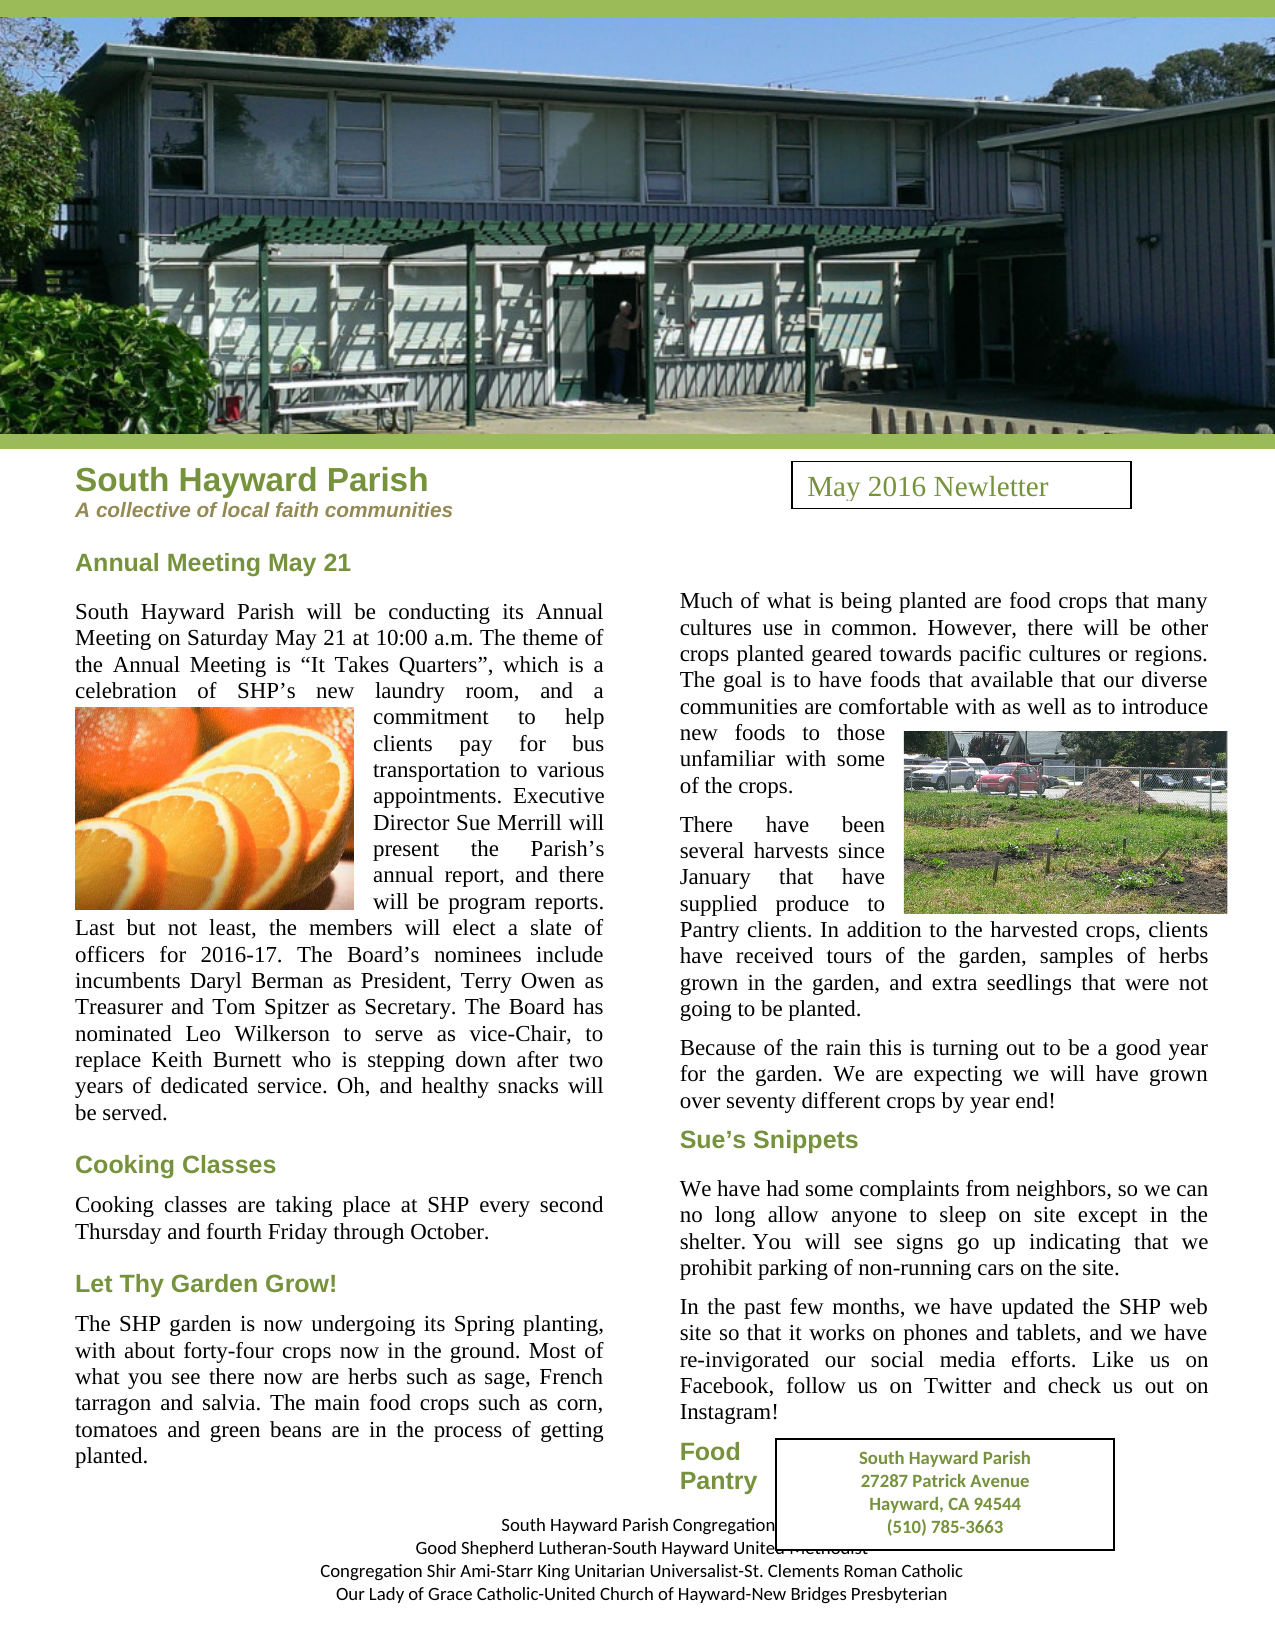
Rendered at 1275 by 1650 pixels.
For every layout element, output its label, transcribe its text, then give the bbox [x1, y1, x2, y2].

text Let Thy Garden Grow! [75, 1269, 604, 1298]
text Food Pantry [679, 1437, 1209, 1495]
text There have been several harvests since January that have supplied produce to Pantry clients. In addition to the harvested crops, clients have received tours of the garden, samples of herbs grown in the garden, and extra seedlings that were not going to be planted. [679, 811, 1209, 1021]
picture [903, 731, 1228, 914]
picture [75, 707, 354, 910]
text South Hayward Parish [75, 460, 1209, 498]
text South Hayward Parish will be conducting its Annual Meeting on Saturday May 21 at 10:00 a.m. The theme of the Annual Meeting is “It Takes Quarters”, which is a celebration of SHP’s new laundry room, and a commitment to help clients pay for bus transportation to various appointments. Executive Director Sue Merrill will present the Parish’s annual report, and there will be program reports. Last but not least, the members will elect a slate of officers for 2016-17. The Board’s nominees include incumbents Daryl Berman as President, Terry Owen as Treasurer and Tom Spitzer as Secretary. The Board has nominated Leo Wilkerson to serve as vice-Chair, to replace Keith Burnett who is stepping down after two years of dedicated service. Oh, and healthy snacks will be served. [75, 598, 604, 1125]
text Cooking Classes [75, 1150, 604, 1179]
text Because of the rain this is turning out to be a good year for the garden. We are expecting we will have grown over seventy different crops by year end! [679, 1034, 1209, 1113]
text The SHP garden is now undergoing its Spring planting, with about forty-four crops now in the ground. Most of what you see there now are herbs such as sage, French tarragon and salvia. The main food crops such as corn, tomatoes and green beans are in the process of getting planted. [75, 1310, 604, 1468]
text A collective of local faith communities [75, 498, 1209, 522]
picture [0, 17, 1275, 434]
text Sue’s Snippets [679, 1126, 1209, 1154]
text Much of what is being planted are food crops that many cultures use in common. However, there will be other crops planted geared towards pacific cultures or regions. The goal is to have foods that available that our diverse communities are comfortable with as well as to introduce new foods to those unfamiliar with some of the crops. [679, 587, 1209, 798]
text Annual Meeting May 21 [75, 548, 604, 577]
text In the past few months, we have updated the SHP web site so that it works on phones and tablets, and we have re-invigorated our social media efforts. Like us on Facebook, follow us on Twitter and check us out on Instagram! [679, 1293, 1209, 1425]
text Cooking classes are taking place at SHP every second Thursday and fourth Friday through October. [75, 1191, 604, 1244]
text We have had some complaints from neighbors, so we can no long allow anyone to sleep on site except in the shelter. You will see signs go up indicating that we prohibit parking of non-running cars on the site. [679, 1175, 1209, 1281]
